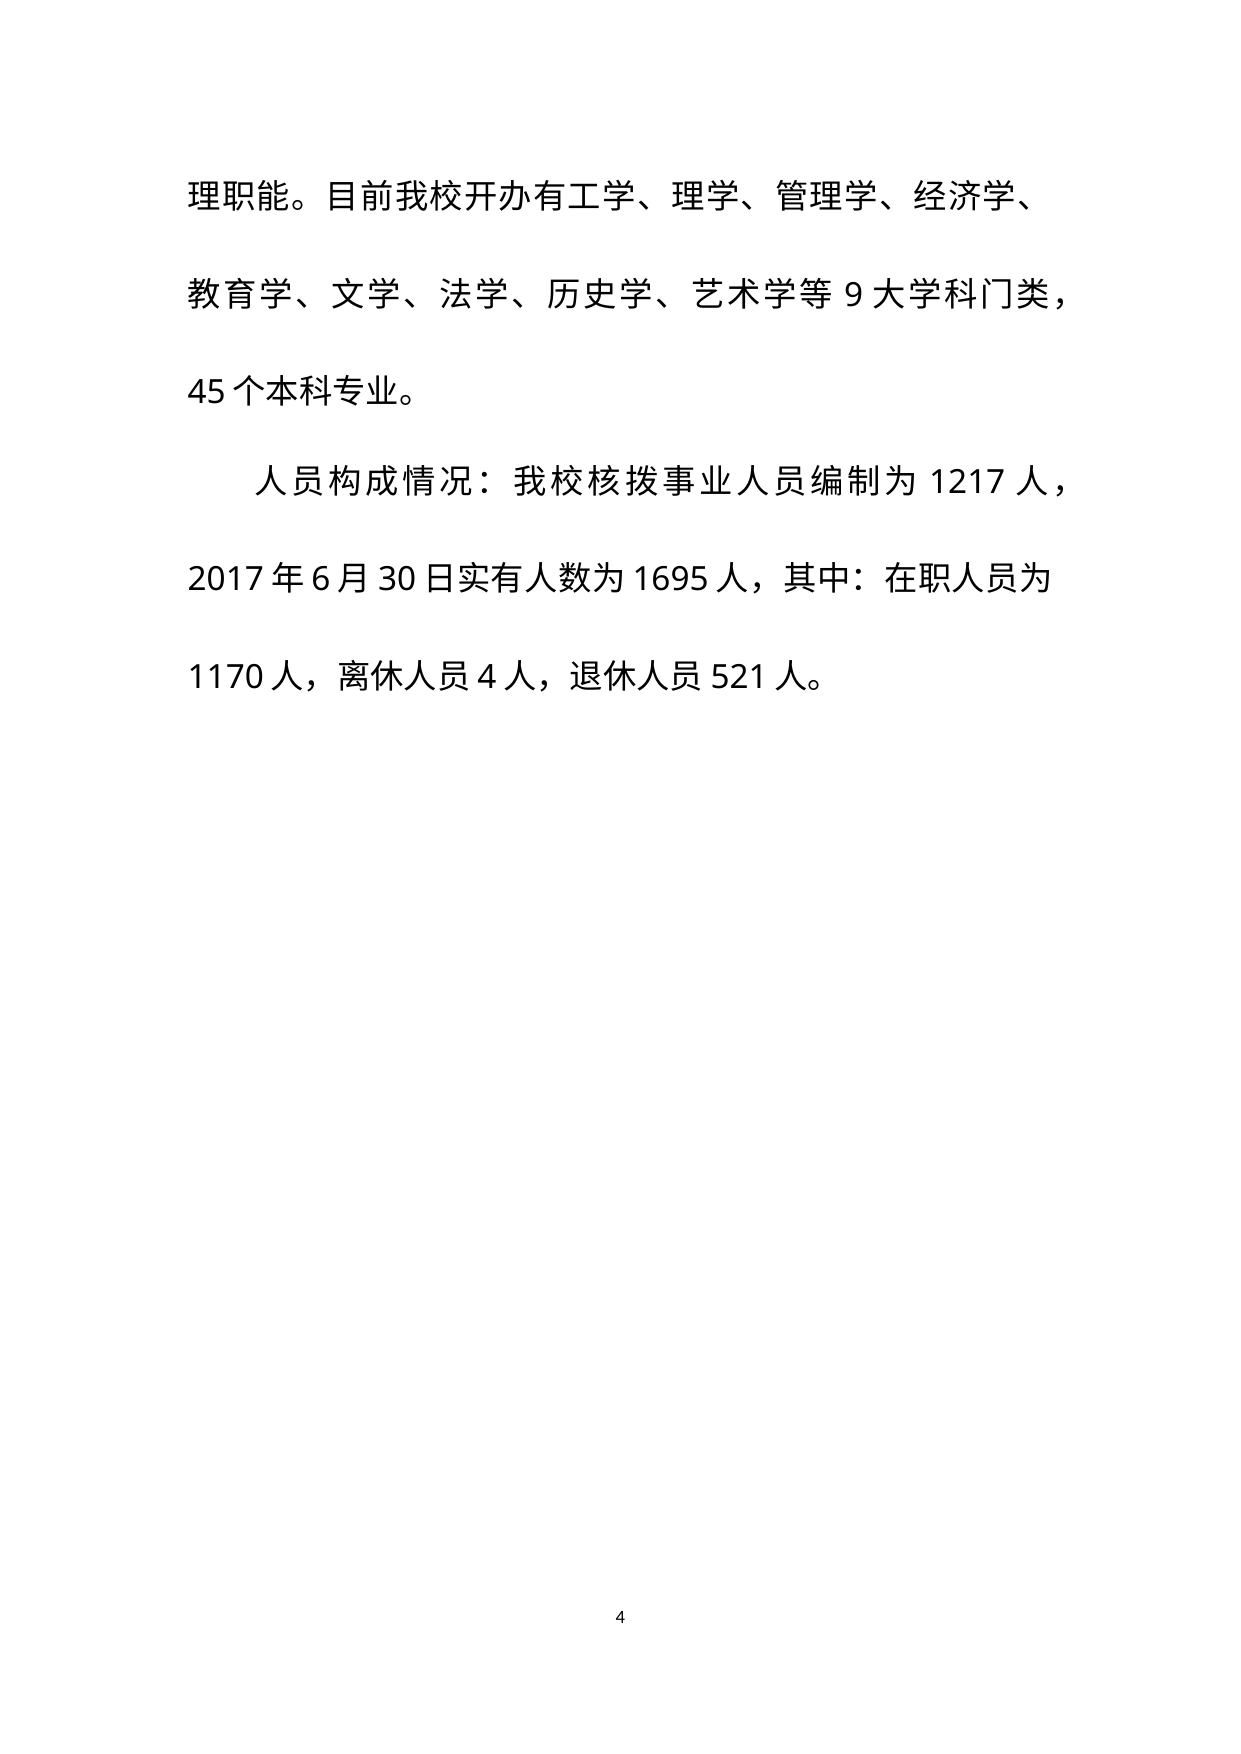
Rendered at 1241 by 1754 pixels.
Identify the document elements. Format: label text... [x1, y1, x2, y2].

text 人员构成情况：我校核拨事业人员编制为1217人，2017年6月30日实有人数为1695人，其中：在职人员为 1170人，离休人员4人，退休人员 521人。 [187, 446, 1053, 706]
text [187, 162, 1053, 422]
